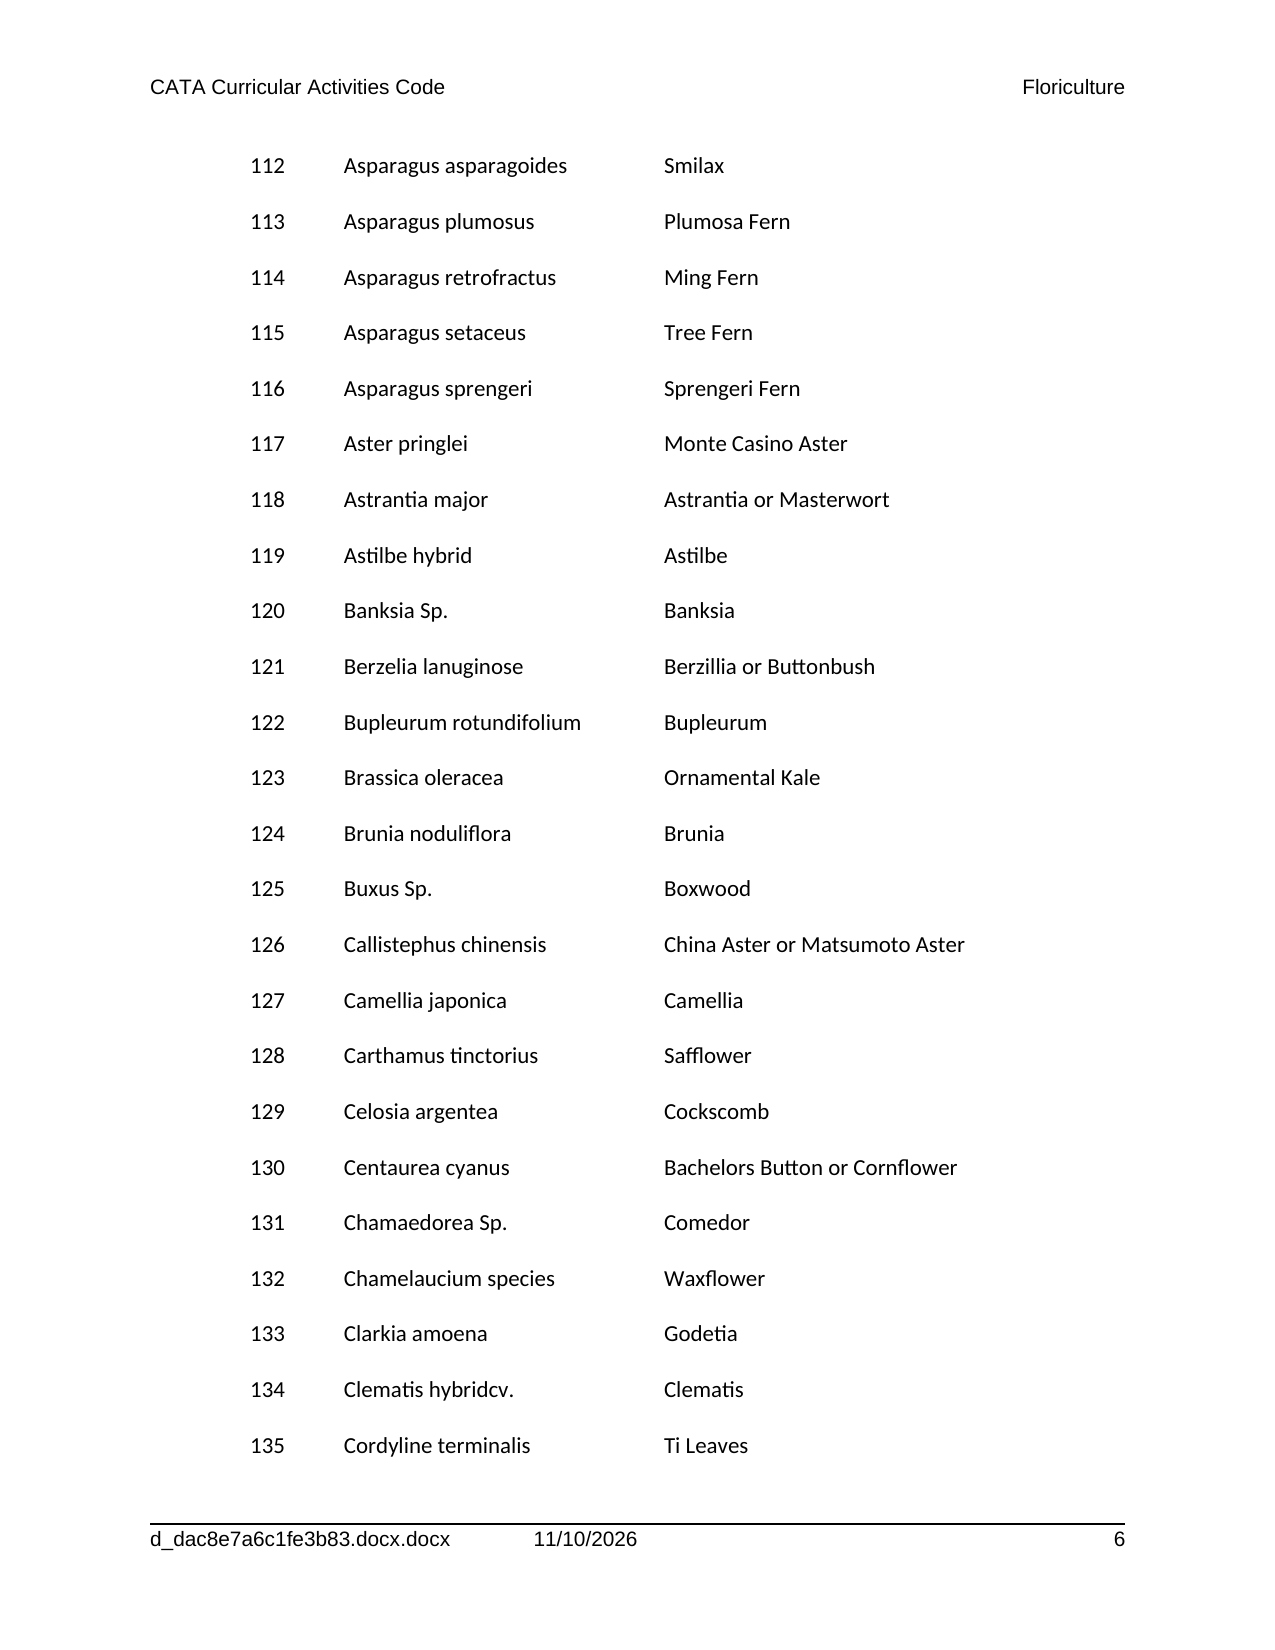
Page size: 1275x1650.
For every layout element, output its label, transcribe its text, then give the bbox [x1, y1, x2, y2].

table_cell Astilbe hybrid [341, 539, 661, 595]
table_cell Bupleurum [661, 706, 1028, 762]
table_cell Asparagus setaceus [341, 317, 661, 372]
table_cell Bupleurum rotundifolium [341, 706, 661, 762]
table_cell 131 [247, 1207, 341, 1262]
table_cell Chamelaucium species [341, 1263, 661, 1318]
table_cell Asparagus plumosus [341, 206, 661, 261]
table_cell Aster pringlei [341, 428, 661, 484]
table_cell 129 [247, 1096, 341, 1151]
table_cell Boxwood [661, 873, 1028, 929]
table_cell Ming Fern [661, 261, 1028, 317]
table_cell Berzelia lanuginose [341, 651, 661, 706]
table_cell Buxus Sp. [341, 873, 661, 929]
table_cell Plumosa Fern [661, 206, 1028, 261]
table_cell 115 [247, 317, 341, 372]
table_cell Smilax [661, 150, 1028, 206]
table_cell 130 [247, 1151, 341, 1207]
table_cell 134 [247, 1374, 341, 1429]
table_cell Astrantia or Masterwort [661, 484, 1028, 539]
table_cell Asparagus asparagoides [341, 150, 661, 206]
table_cell Brassica oleracea [341, 762, 661, 817]
table_cell Brunia [661, 818, 1028, 873]
table_cell Waxflower [661, 1263, 1028, 1318]
table_cell Celosia argentea [341, 1096, 661, 1151]
table_cell Clematis [661, 1374, 1028, 1429]
table_cell China Aster or Matsumoto Aster [661, 929, 1028, 984]
table_cell 123 [247, 762, 341, 817]
table_cell 132 [247, 1263, 341, 1318]
table_cell Monte Casino Aster [661, 428, 1028, 484]
table_cell Asparagus sprengeri [341, 373, 661, 428]
table_cell Chamaedorea Sp. [341, 1207, 661, 1262]
table_cell Comedor [661, 1207, 1028, 1262]
table_cell Tree Fern [661, 317, 1028, 372]
table_cell Callistephus chinensis [341, 929, 661, 984]
table_cell 119 [247, 539, 341, 595]
table_cell Clarkia amoena [341, 1318, 661, 1374]
table_cell Astilbe [661, 539, 1028, 595]
table_cell 128 [247, 1040, 341, 1096]
table_cell Asparagus retrofractus [341, 261, 661, 317]
table_cell 121 [247, 651, 341, 706]
table_cell Camellia [661, 984, 1028, 1040]
table_cell 127 [247, 984, 341, 1040]
table_cell 120 [247, 595, 341, 651]
table_cell 124 [247, 818, 341, 873]
table_cell Centaurea cyanus [341, 1151, 661, 1207]
table_cell Godetia [661, 1318, 1028, 1374]
table_cell Berzillia or Buttonbush [661, 651, 1028, 706]
table_cell 118 [247, 484, 341, 539]
table_cell Carthamus tinctorius [341, 1040, 661, 1096]
table_cell 133 [247, 1318, 341, 1374]
table_cell Banksia [661, 595, 1028, 651]
table_cell Cordyline terminalis [341, 1429, 661, 1485]
table_cell 117 [247, 428, 341, 484]
table_cell 122 [247, 706, 341, 762]
table_cell 125 [247, 873, 341, 929]
table_cell Cockscomb [661, 1096, 1028, 1151]
table_cell Ti Leaves [661, 1429, 1028, 1485]
table_cell 135 [247, 1429, 341, 1485]
table_cell Banksia Sp. [341, 595, 661, 651]
table_cell Clematis hybridcv. [341, 1374, 661, 1429]
table_cell 114 [247, 261, 341, 317]
table_cell 112 [247, 150, 341, 206]
table_cell Ornamental Kale [661, 762, 1028, 817]
table_cell Bachelors Button or Cornflower [661, 1151, 1028, 1207]
table_cell Brunia noduliflora [341, 818, 661, 873]
table_cell Sprengeri Fern [661, 373, 1028, 428]
table_cell Astrantia major [341, 484, 661, 539]
table_cell 126 [247, 929, 341, 984]
table_cell 113 [247, 206, 341, 261]
table_cell Camellia japonica [341, 984, 661, 1040]
table_cell Safflower [661, 1040, 1028, 1096]
table_cell 116 [247, 373, 341, 428]
